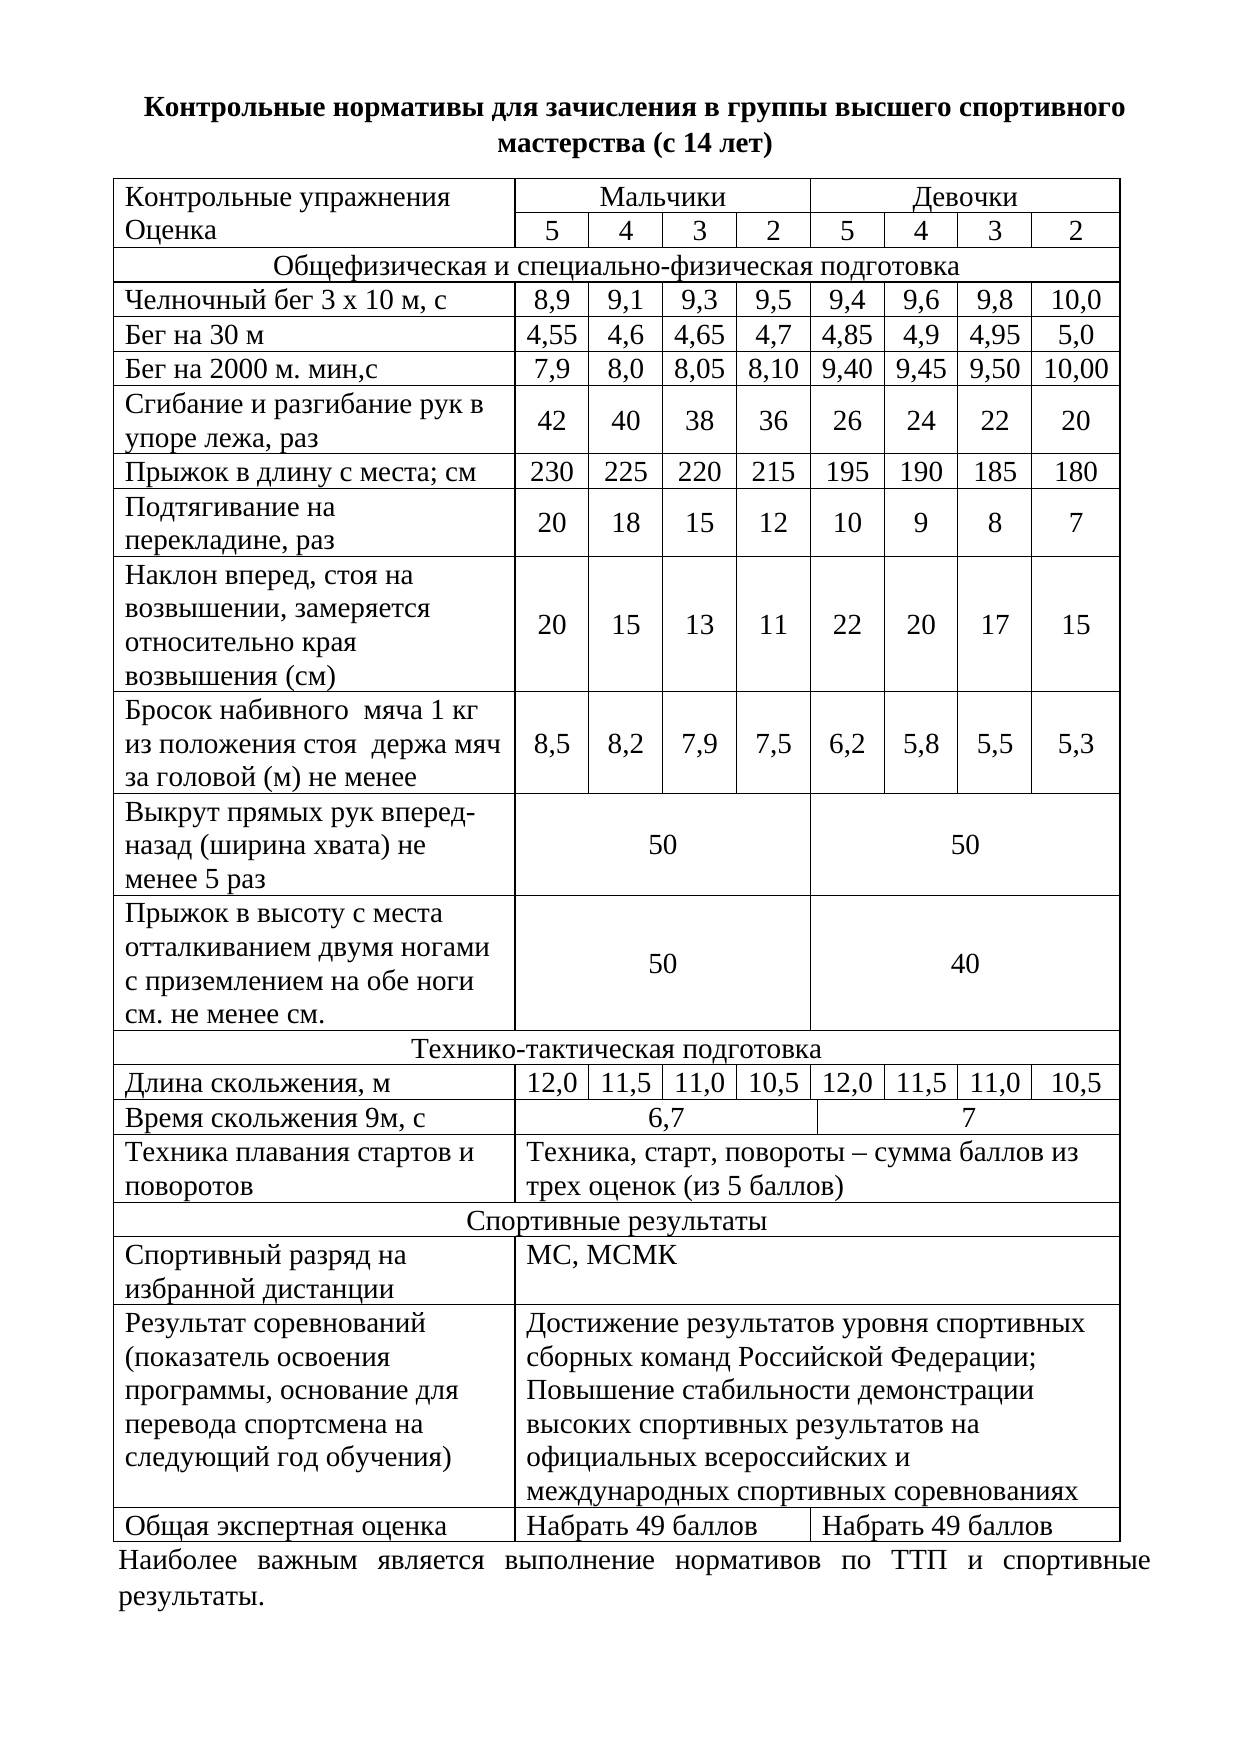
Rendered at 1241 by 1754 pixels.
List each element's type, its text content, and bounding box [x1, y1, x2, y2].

table_cell 4,65 [663, 317, 736, 351]
table_cell Результат соревнований (показатель освоения программы, основание для перевода спортсмена на следующий год обучения) [114, 1305, 514, 1507]
table_cell 9,1 [589, 283, 662, 316]
table_cell 11 [737, 557, 810, 691]
table_cell 9 [885, 489, 957, 556]
table_cell 50 [516, 896, 810, 1030]
table_cell Бросок набивного мяча 1 кг из положения стоя держа мяч за головой (м) не менее [114, 692, 514, 793]
table_cell Техника плавания стартов и поворотов [114, 1135, 514, 1202]
table_cell 22 [958, 386, 1031, 453]
table_cell 10,00 [1032, 352, 1119, 385]
table_cell Прыжок в длину с места; см [114, 454, 514, 488]
table_cell 12,0 [811, 1065, 884, 1099]
table_cell Достижение результатов уровня спортивных сборных команд Российской Федерации; Повышение стабильности демонстрации высоких спортивных результатов на официальных всероссийских и международных спортивных соревнованиях [516, 1305, 1119, 1507]
table_cell 15 [1032, 557, 1119, 691]
table_cell Набрать 49 баллов [811, 1508, 1119, 1541]
table_cell 10,5 [1032, 1065, 1119, 1099]
table_cell 7,9 [663, 692, 736, 793]
table_cell Выкрут прямых рук вперед- назад (ширина хвата) не менее 5 раз [114, 794, 514, 894]
table_cell 12 [737, 489, 810, 556]
table_cell Спортивный разряд на избранной дистанции [114, 1237, 514, 1304]
table_cell 5,5 [958, 692, 1031, 793]
table_cell 5,0 [1032, 317, 1119, 351]
table_cell 11,0 [958, 1065, 1031, 1099]
table_cell 9,8 [958, 283, 1031, 316]
table_cell 6,7 [516, 1100, 817, 1133]
table_cell 215 [737, 454, 810, 488]
table_cell 7,5 [737, 692, 810, 793]
table_cell Технико-тактическая подготовка [114, 1031, 1119, 1064]
table_cell 10,5 [737, 1065, 810, 1099]
table_cell 20 [885, 557, 957, 691]
table_cell 7,9 [516, 352, 588, 385]
table_cell 8,9 [516, 283, 588, 316]
table_cell 22 [811, 557, 884, 691]
table_cell 9,3 [663, 283, 736, 316]
table_cell 3 [958, 213, 1031, 247]
table_cell 4,9 [885, 317, 957, 351]
table_cell 4,6 [589, 317, 662, 351]
table_cell Челночный бег 3 х 10 м, с [114, 283, 514, 316]
table_cell 3 [663, 213, 736, 247]
table_cell 8,2 [589, 692, 662, 793]
table_cell 220 [663, 454, 736, 488]
table_cell 8 [958, 489, 1031, 556]
table_cell Длина скольжения, м [114, 1065, 514, 1099]
table_cell 15 [589, 557, 662, 691]
table_cell 195 [811, 454, 884, 488]
table_cell 13 [663, 557, 736, 691]
table_cell 4,95 [958, 317, 1031, 351]
text Наиболее важным является выполнение нормативов по ТТП и спортивные результаты. [118, 1542, 1152, 1612]
table_cell 2 [737, 213, 810, 247]
table_cell Подтягивание на перекладине, раз [114, 489, 514, 556]
table_cell Прыжок в высоту с места отталкиванием двумя ногами с приземлением на обе ноги см. не менее см. [114, 896, 514, 1030]
table_cell 50 [516, 794, 810, 894]
table_cell 10,0 [1032, 283, 1119, 316]
table_cell 8,05 [663, 352, 736, 385]
table_cell 4,85 [811, 317, 884, 351]
table_cell 38 [663, 386, 736, 453]
table_cell 9,40 [811, 352, 884, 385]
table_cell 4,7 [737, 317, 810, 351]
table_cell 4 [589, 213, 662, 247]
table_cell Бег на 2000 м. мин,с [114, 352, 514, 385]
table_cell Время скольжения 9м, с [114, 1100, 514, 1133]
table_cell 15 [663, 489, 736, 556]
table_cell 11,5 [885, 1065, 957, 1099]
table_cell Общефизическая и специально-физическая подготовка [114, 248, 1119, 281]
table_cell 5 [811, 213, 884, 247]
table_cell 42 [516, 386, 588, 453]
table_cell 230 [516, 454, 588, 488]
table_cell 9,5 [737, 283, 810, 316]
table_cell Техника, старт, повороты – сумма баллов из трех оценок (из 5 баллов) [516, 1135, 1119, 1202]
table_cell 5,8 [885, 692, 957, 793]
table_cell 26 [811, 386, 884, 453]
table_cell МС, МСМК [516, 1237, 1119, 1304]
table_cell Спортивные результаты [114, 1203, 1119, 1236]
table_cell Общая экспертная оценка [114, 1508, 514, 1541]
table_cell 180 [1032, 454, 1119, 488]
table_cell 40 [589, 386, 662, 453]
text Контрольные нормативы для зачисления в группы высшего спортивного мастерства (с 14 лет) [118, 89, 1152, 158]
table_cell 18 [589, 489, 662, 556]
table_cell 225 [589, 454, 662, 488]
table_header Контрольные упражнения Оценка [114, 179, 514, 247]
table_cell 4,55 [516, 317, 588, 351]
table_cell 5 [516, 213, 588, 247]
table_cell Сгибание и разгибание рук в упоре лежа, раз [114, 386, 514, 453]
table_cell 11,5 [589, 1065, 662, 1099]
table_cell 8,0 [589, 352, 662, 385]
table_cell 7 [1032, 489, 1119, 556]
table_cell 17 [958, 557, 1031, 691]
table_header Мальчики [516, 179, 810, 212]
table_cell Наклон вперед, стоя на возвышении, замеряется относительно края возвышения (см) [114, 557, 514, 691]
table_cell 36 [737, 386, 810, 453]
table_cell 185 [958, 454, 1031, 488]
table_cell 7 [818, 1100, 1119, 1133]
table_cell 8,10 [737, 352, 810, 385]
table_cell 20 [516, 489, 588, 556]
table_cell 10 [811, 489, 884, 556]
table_cell 20 [1032, 386, 1119, 453]
table_cell Бег на 30 м [114, 317, 514, 351]
table_cell 9,45 [885, 352, 957, 385]
table_cell 8,5 [516, 692, 588, 793]
table_cell 5,3 [1032, 692, 1119, 793]
table_cell 11,0 [663, 1065, 736, 1099]
table_cell 2 [1032, 213, 1119, 247]
table_cell 20 [516, 557, 588, 691]
table_cell 9,4 [811, 283, 884, 316]
table_cell 12,0 [516, 1065, 588, 1099]
table_cell 6,2 [811, 692, 884, 793]
table_header Девочки [811, 179, 1119, 212]
table_cell 9,50 [958, 352, 1031, 385]
table_cell 190 [885, 454, 957, 488]
table_cell Набрать 49 баллов [516, 1508, 810, 1541]
table_cell 50 [811, 794, 1119, 894]
table_cell 9,6 [885, 283, 957, 316]
table_cell 40 [811, 896, 1119, 1030]
table_cell 4 [885, 213, 957, 247]
table_cell 24 [885, 386, 957, 453]
